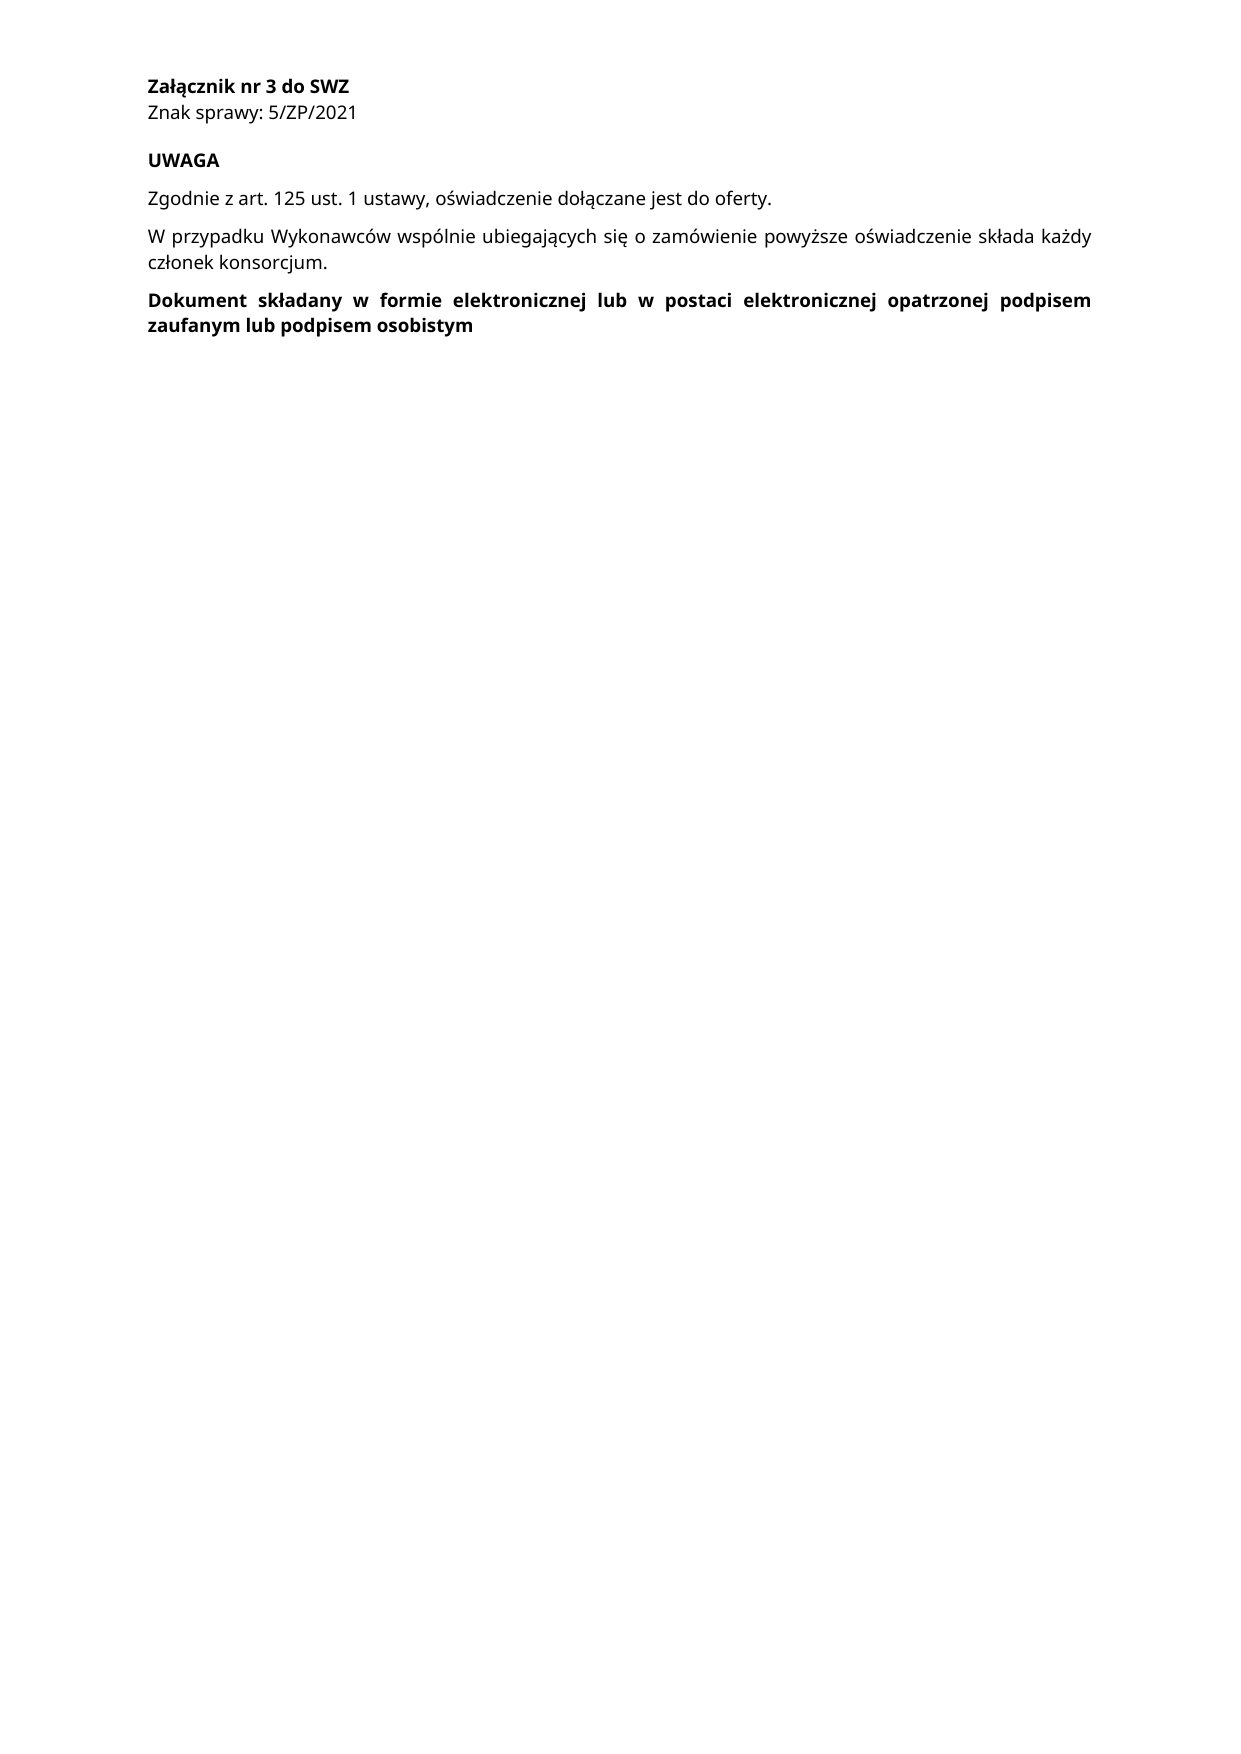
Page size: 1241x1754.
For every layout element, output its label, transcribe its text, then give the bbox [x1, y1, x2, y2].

text Zgodnie z art. 125 ust. 1 ustawy, oświadczenie dołączane jest do oferty. [148, 186, 1093, 211]
text UWAGA [148, 148, 1093, 173]
text Dokument składany w formie elektronicznej lub w postaci elektronicznej opatrzonej podpisem zaufanym lub podpisem osobistym [148, 287, 1093, 338]
text W przypadku Wykonawców wspólnie ubiegających się o zamówienie powyższe oświadczenie składa każdy członek konsorcjum. [148, 224, 1093, 275]
